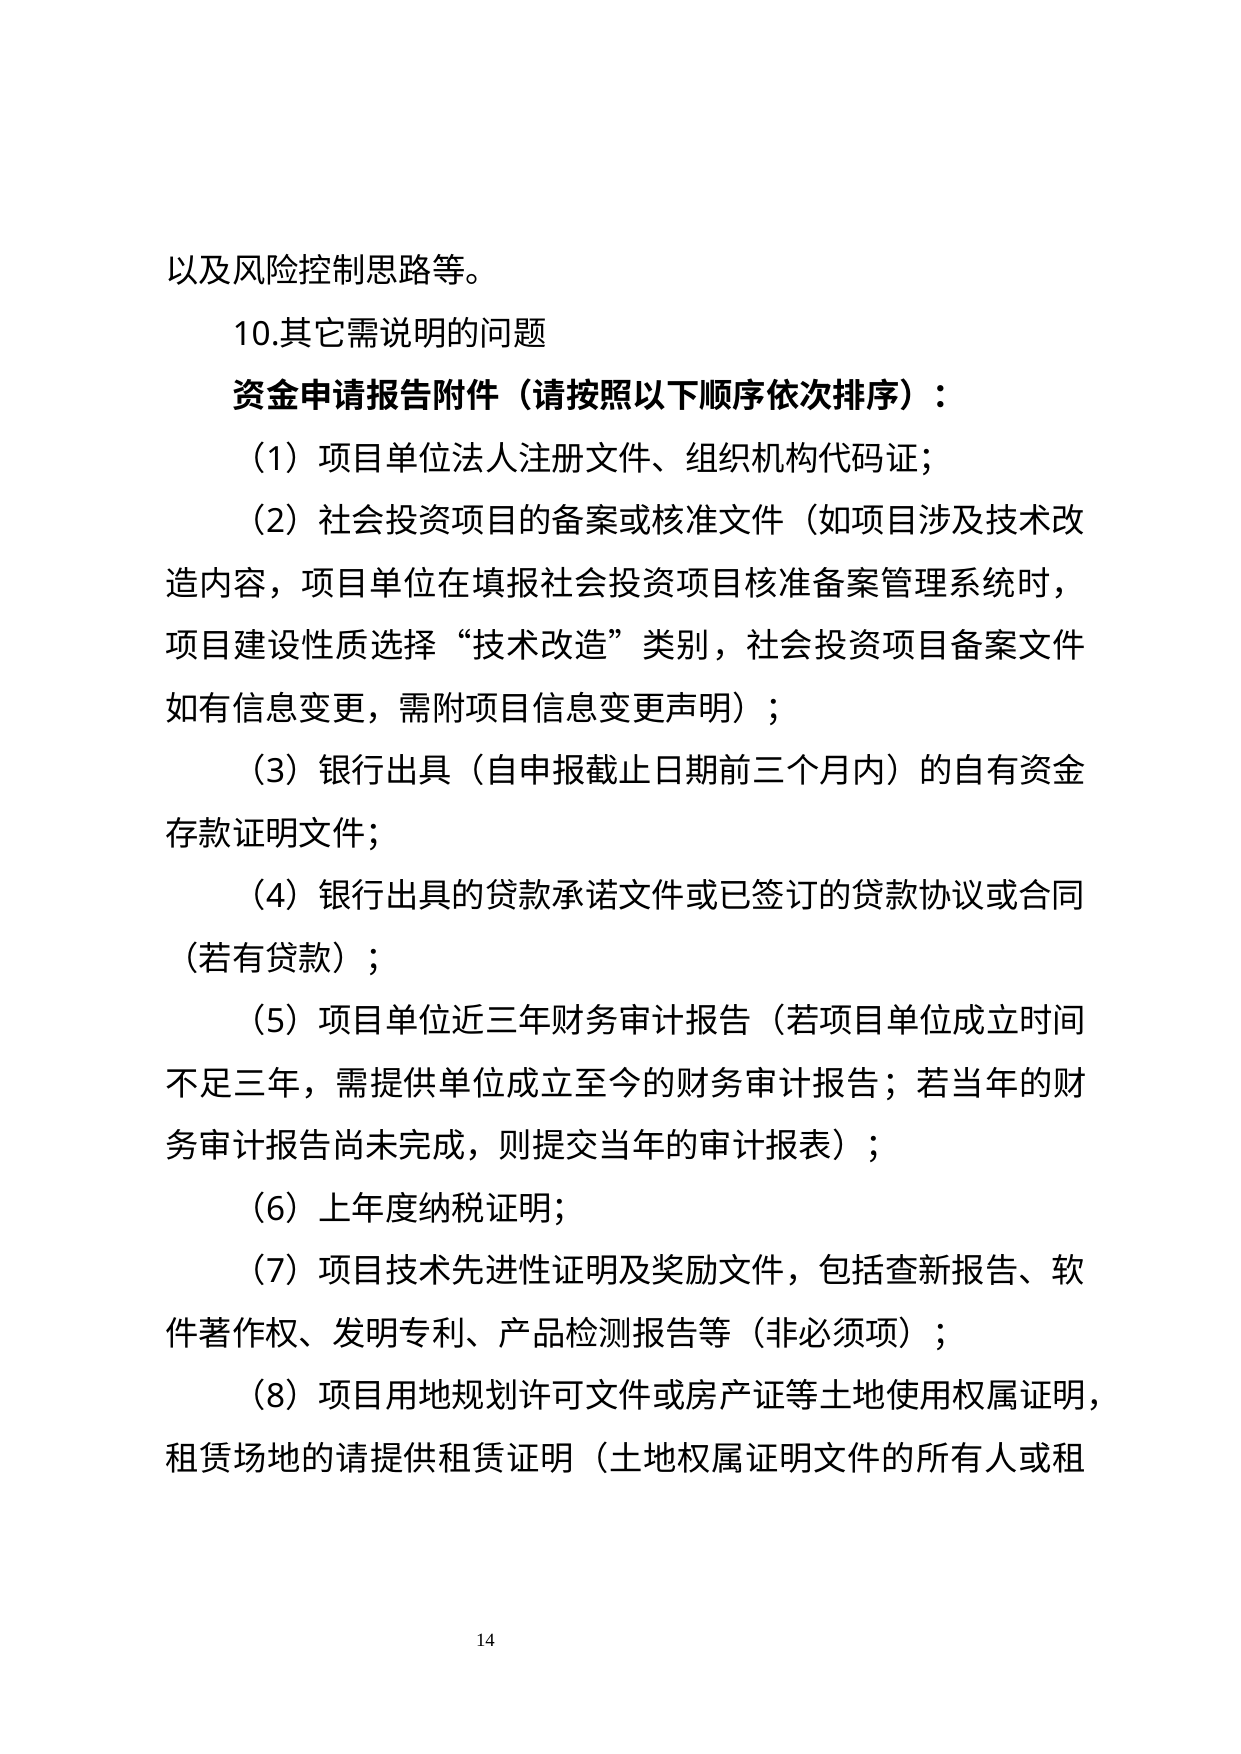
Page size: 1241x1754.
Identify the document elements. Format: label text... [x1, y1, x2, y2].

text （7）项目技术先进性证明及奖励文件，包括查新报告、软件著作权、发明专利、产品检测报告等（非必须项）； [165, 1233, 1087, 1358]
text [165, 233, 1087, 295]
text 10.其它需说明的问题 [165, 295, 1087, 358]
text 资金申请报告附件（请按照以下顺序依次排序）： [165, 358, 1087, 420]
text （1）项目单位法人注册文件、组织机构代码证； [165, 420, 1087, 483]
text （4）银行出具的贷款承诺文件或已签订的贷款协议或合同（若有贷款）； [165, 858, 1087, 983]
text （6）上年度纳税证明； [165, 1170, 1087, 1233]
text （2）社会投资项目的备案或核准文件（如项目涉及技术改造内容，项目单位在填报社会投资项目核准备案管理系统时，项目建设性质选择“技术改造”类别，社会投资项目备案文件如有信息变更，需附项目信息变更声明）； [165, 483, 1087, 733]
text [165, 1358, 1087, 1483]
text （5）项目单位近三年财务审计报告（若项目单位成立时间不足三年，需提供单位成立至今的财务审计报告；若当年的财务审计报告尚未完成，则提交当年的审计报表）； [165, 983, 1087, 1170]
text （3）银行出具（自申报截止日期前三个月内）的自有资金存款证明文件； [165, 733, 1087, 858]
